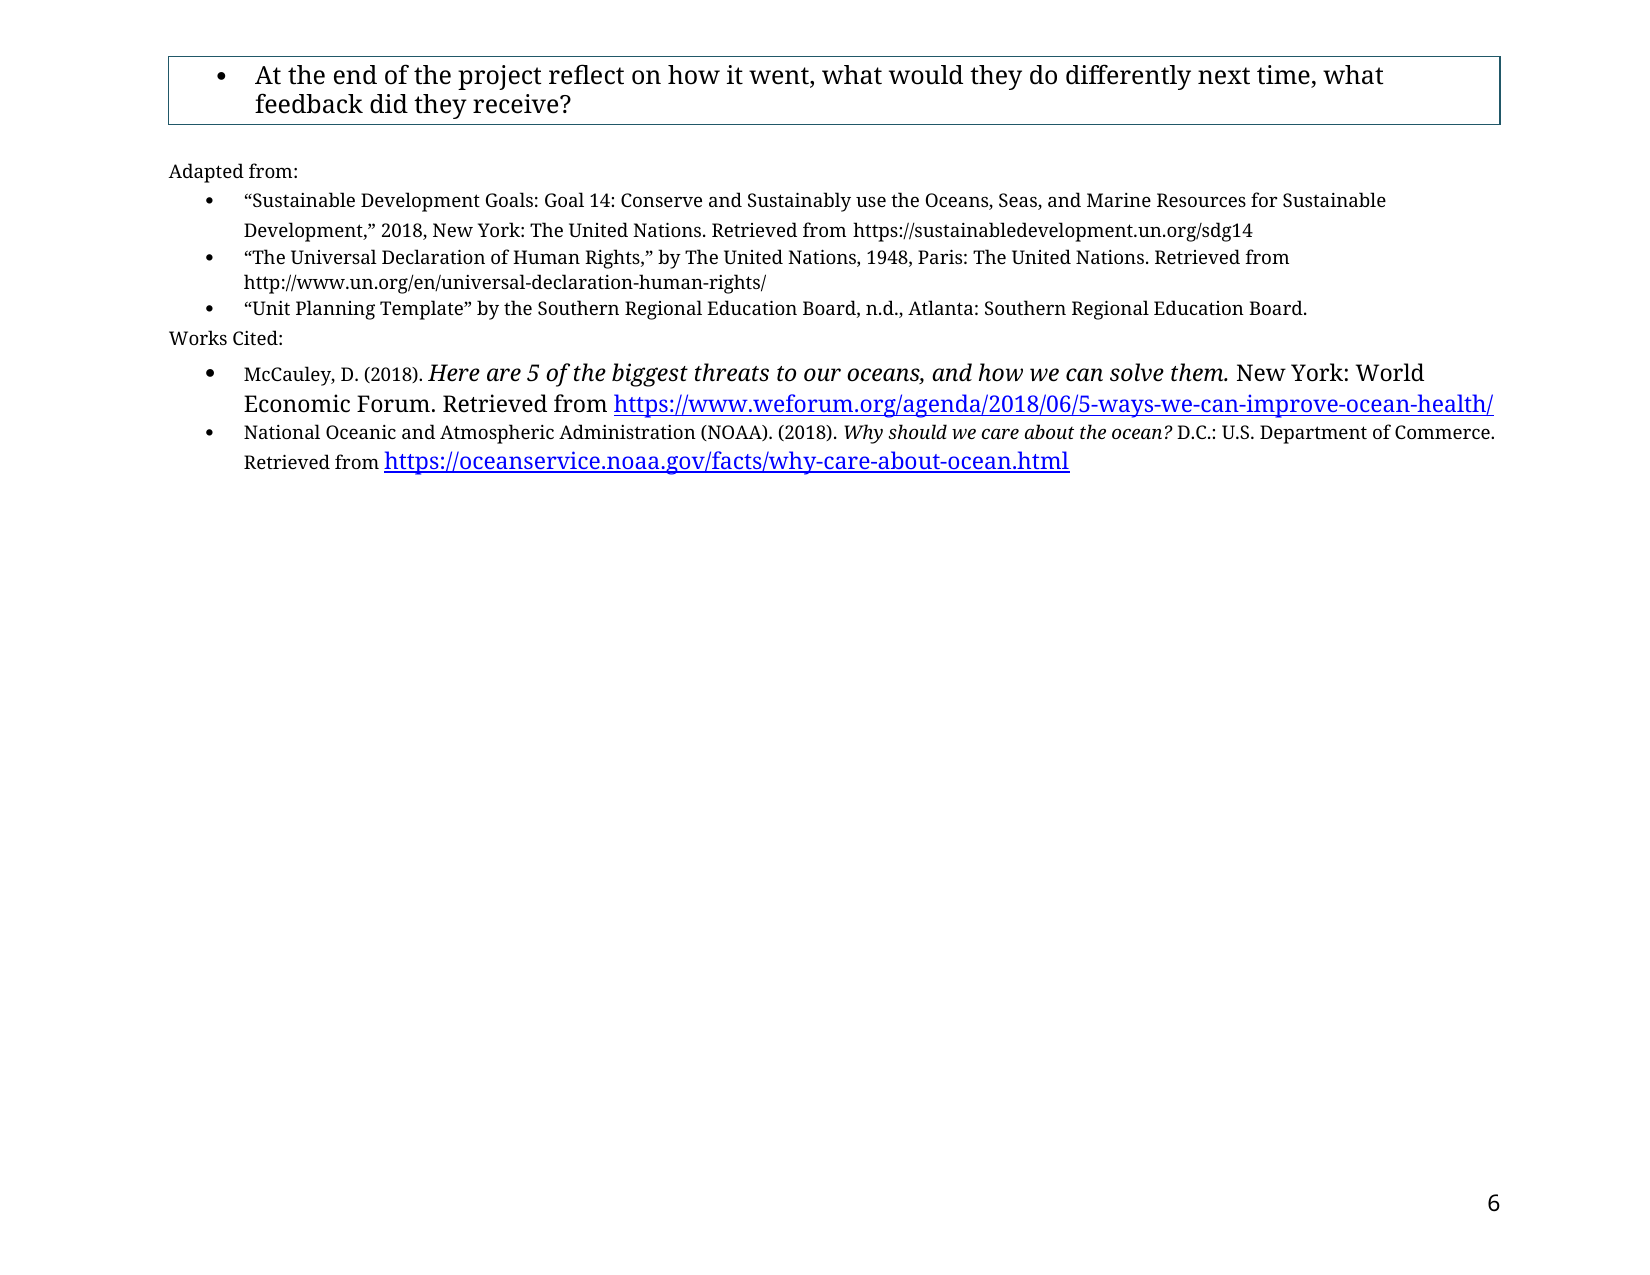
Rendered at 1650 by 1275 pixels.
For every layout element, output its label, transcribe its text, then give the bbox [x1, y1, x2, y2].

text Works Cited: [169, 325, 1500, 351]
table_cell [169, 57, 1499, 124]
list National Oceanic and Atmospheric Administration (NOAA). (2018). Why should we care about the ocean? D.C.: U.S. Department of Commerce. Retrieved from https://oceanservice.noaa.gov/facts/why-care-about-ocean.html [206, 419, 1500, 476]
text Adapted from: [169, 158, 1500, 183]
list “Unit Planning Template” by the Southern Regional Education Board, n.d., Atlanta: Southern Regional Education Board. [206, 295, 1500, 321]
list “Sustainable Development Goals: Goal 14: Conserve and Sustainably use the Oceans, Seas, and Marine Resources for Sustainable Development,” 2018, New York: The United Nations. Retrieved from https://sustainabledevelopment.un.org/sdg14 [206, 188, 1500, 244]
list McCauley, D. (2018). Here are 5 of the biggest threats to our oceans, and how we can solve them. New York: World Economic Forum. Retrieved from https://www.weforum.org/agenda/2018/06/5-ways-we-can-improve-ocean-health/ [206, 357, 1500, 419]
list “The Universal Declaration of Human Rights,” by The United Nations, 1948, Paris: The United Nations. Retrieved from http://www.un.org/en/universal-declaration-human-rights/ [206, 244, 1500, 295]
